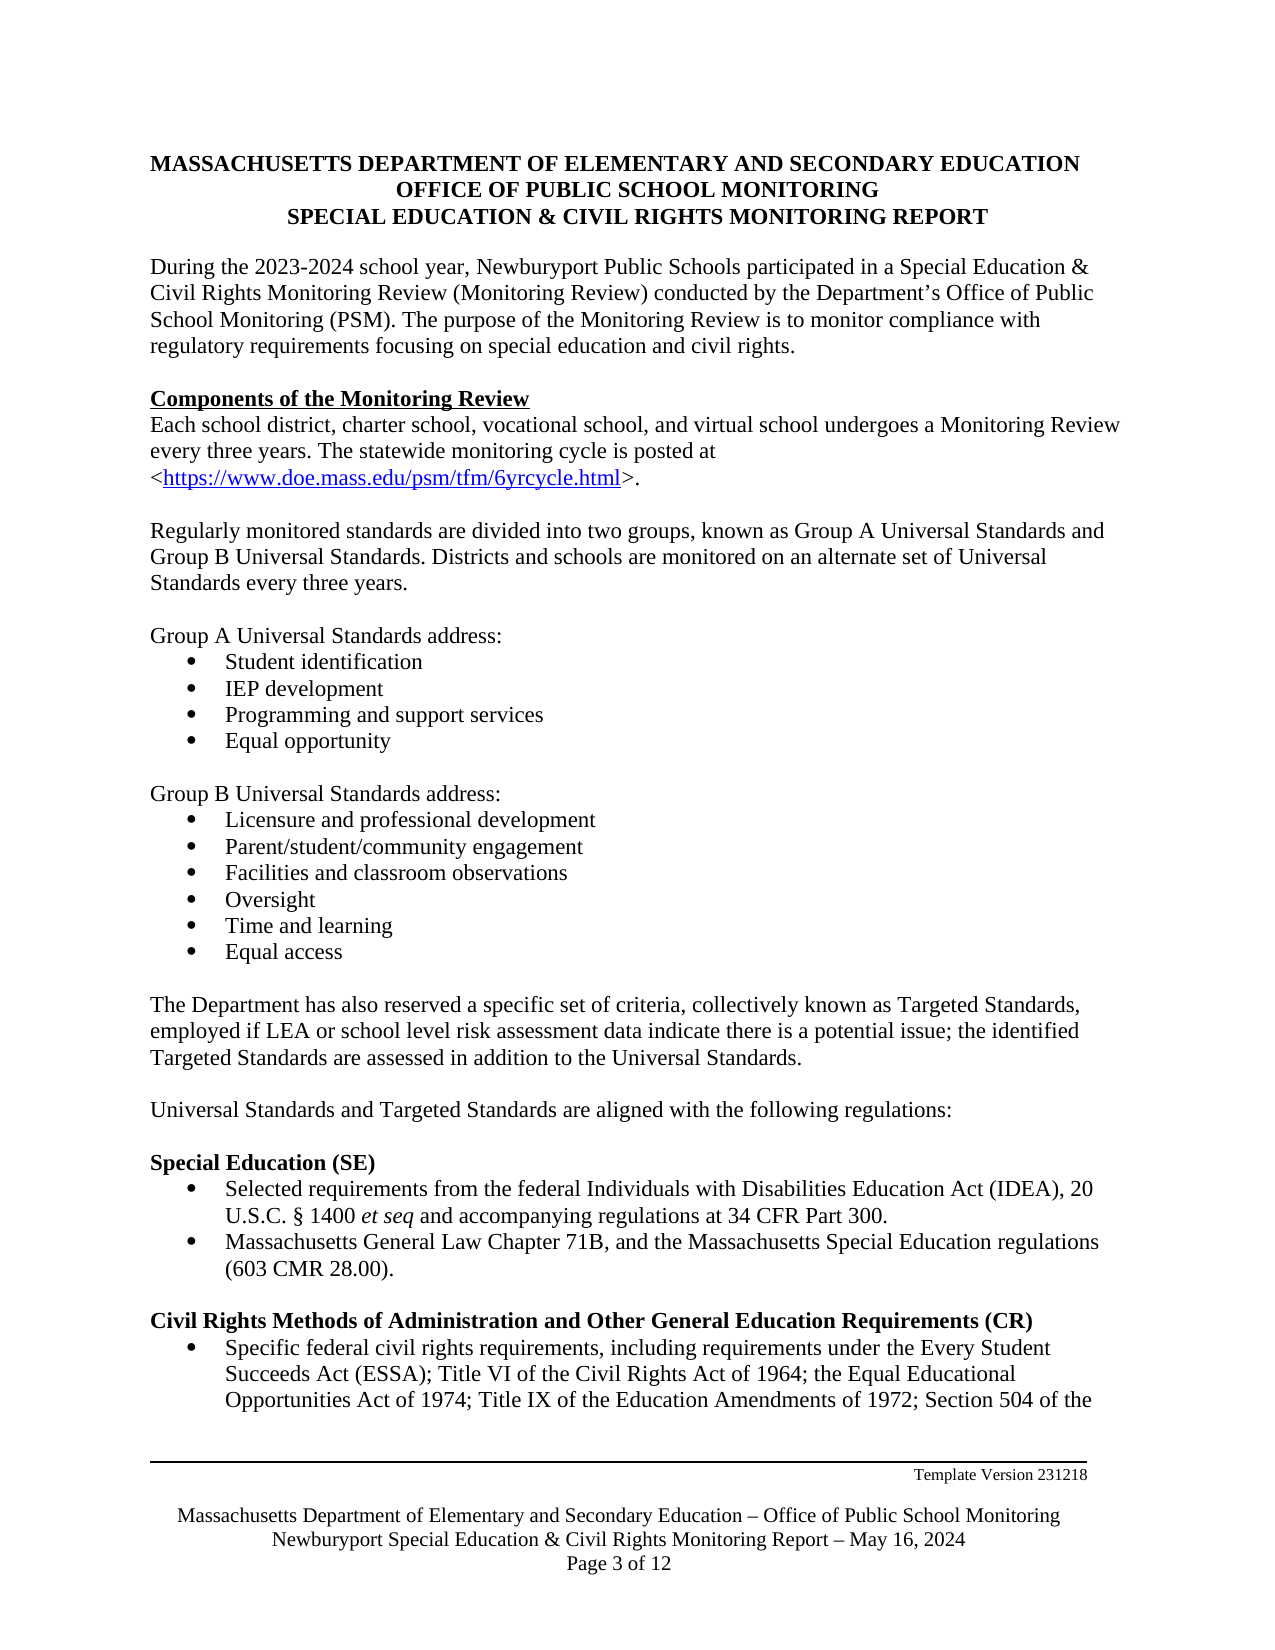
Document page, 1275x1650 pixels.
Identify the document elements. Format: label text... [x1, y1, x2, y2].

text Each school district, charter school, vocational school, and virtual school undergoes a Monitoring Review every three years. The statewide monitoring cycle is posted at <https://www.doe.mass.edu/psm/tfm/6yrcycle.html>. [150, 411, 1125, 490]
text SPECIAL EDUCATION & CIVIL RIGHTS MONITORING REPORT [150, 203, 1125, 229]
list Massachusetts General Law Chapter 71B, and the Massachusetts Special Education regulations (603 CMR 28.00). [187, 1228, 1125, 1281]
text Universal Standards and Targeted Standards are aligned with the following regulations: [150, 1096, 1125, 1123]
list IEP development [187, 675, 1125, 701]
list Equal access [187, 938, 1125, 965]
text The Department has also reserved a specific set of criteria, collectively known as Targeted Standards, employed if LEA or school level risk assessment data indicate there is a potential issue; the identified Targeted Standards are assessed in addition to the Universal Standards. [150, 991, 1125, 1070]
text Regularly monitored standards are divided into two groups, known as Group A Universal Standards and Group B Universal Standards. Districts and schools are monitored on an alternate set of Universal Standards every three years. [150, 517, 1125, 596]
list Facilities and classroom observations [187, 859, 1125, 886]
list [187, 1334, 1125, 1413]
list Equal opportunity [187, 727, 1125, 754]
list Programming and support services [187, 701, 1125, 727]
list Selected requirements from the federal Individuals with Disabilities Education Act (IDEA), 20 U.S.C. § 1400 et seq and accompanying regulations at 34 CFR Part 300. [187, 1176, 1125, 1228]
text Components of the Monitoring Review [150, 385, 1125, 411]
list Licensure and professional development [187, 807, 1125, 833]
list Parent/student/community engagement [187, 833, 1125, 859]
text Special Education (SE) [150, 1149, 1125, 1176]
text Civil Rights Methods of Administration and Other General Education Requirements (CR) [150, 1307, 1125, 1334]
list Time and learning [187, 912, 1125, 938]
list Student identification [187, 648, 1125, 675]
text During the 2023-2024 school year, Newburyport Public Schools participated in a Special Education & Civil Rights Monitoring Review (Monitoring Review) conducted by the Department’s Office of Public School Monitoring (PSM). The purpose of the Monitoring Review is to monitor compliance with regulatory requirements focusing on special education and civil rights. [150, 253, 1125, 358]
list Oversight [187, 886, 1125, 912]
text OFFICE OF PUBLIC SCHOOL MONITORING [150, 176, 1125, 203]
text Group B Universal Standards address: [150, 780, 1125, 807]
text MASSACHUSETTS DEPARTMENT OF ELEMENTARY AND SECONDARY EDUCATION [150, 150, 1125, 176]
text Group A Universal Standards address: [150, 622, 1125, 648]
